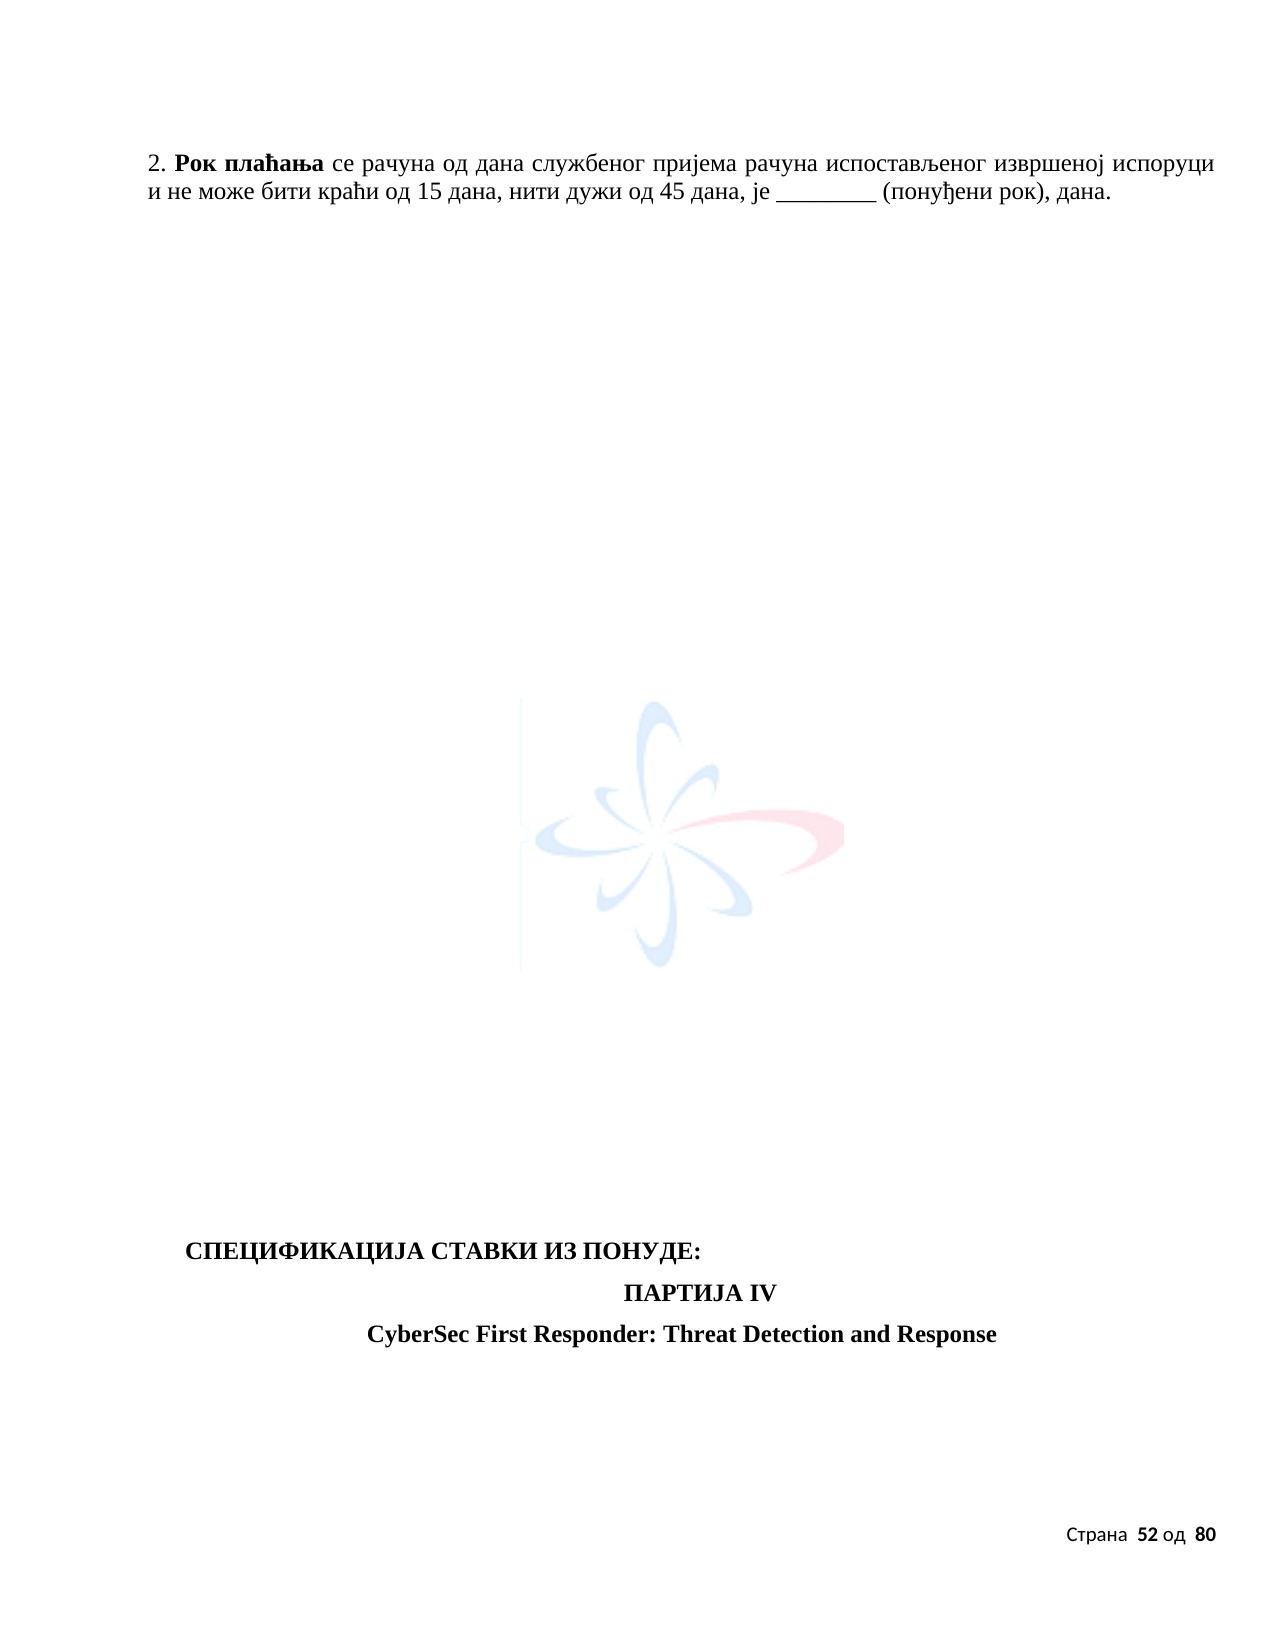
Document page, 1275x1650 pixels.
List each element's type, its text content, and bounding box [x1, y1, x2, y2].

text СПЕЦИФИКАЦИЈА СТАВКИ ИЗ ПОНУДЕ: [185, 1236, 1216, 1265]
text 2. Рок плаћања се рачуна од дана службеног пријема рачуна испостављеног извршеној испоруци и не може бити краћи од 15 дана, нити дужи од 45 дана, је ________ (понуђени рок), дана. [148, 148, 1216, 205]
text CyberSec First Responder: Threat Detection and Response [148, 1319, 1216, 1348]
text Партија IV [185, 1278, 1216, 1306]
